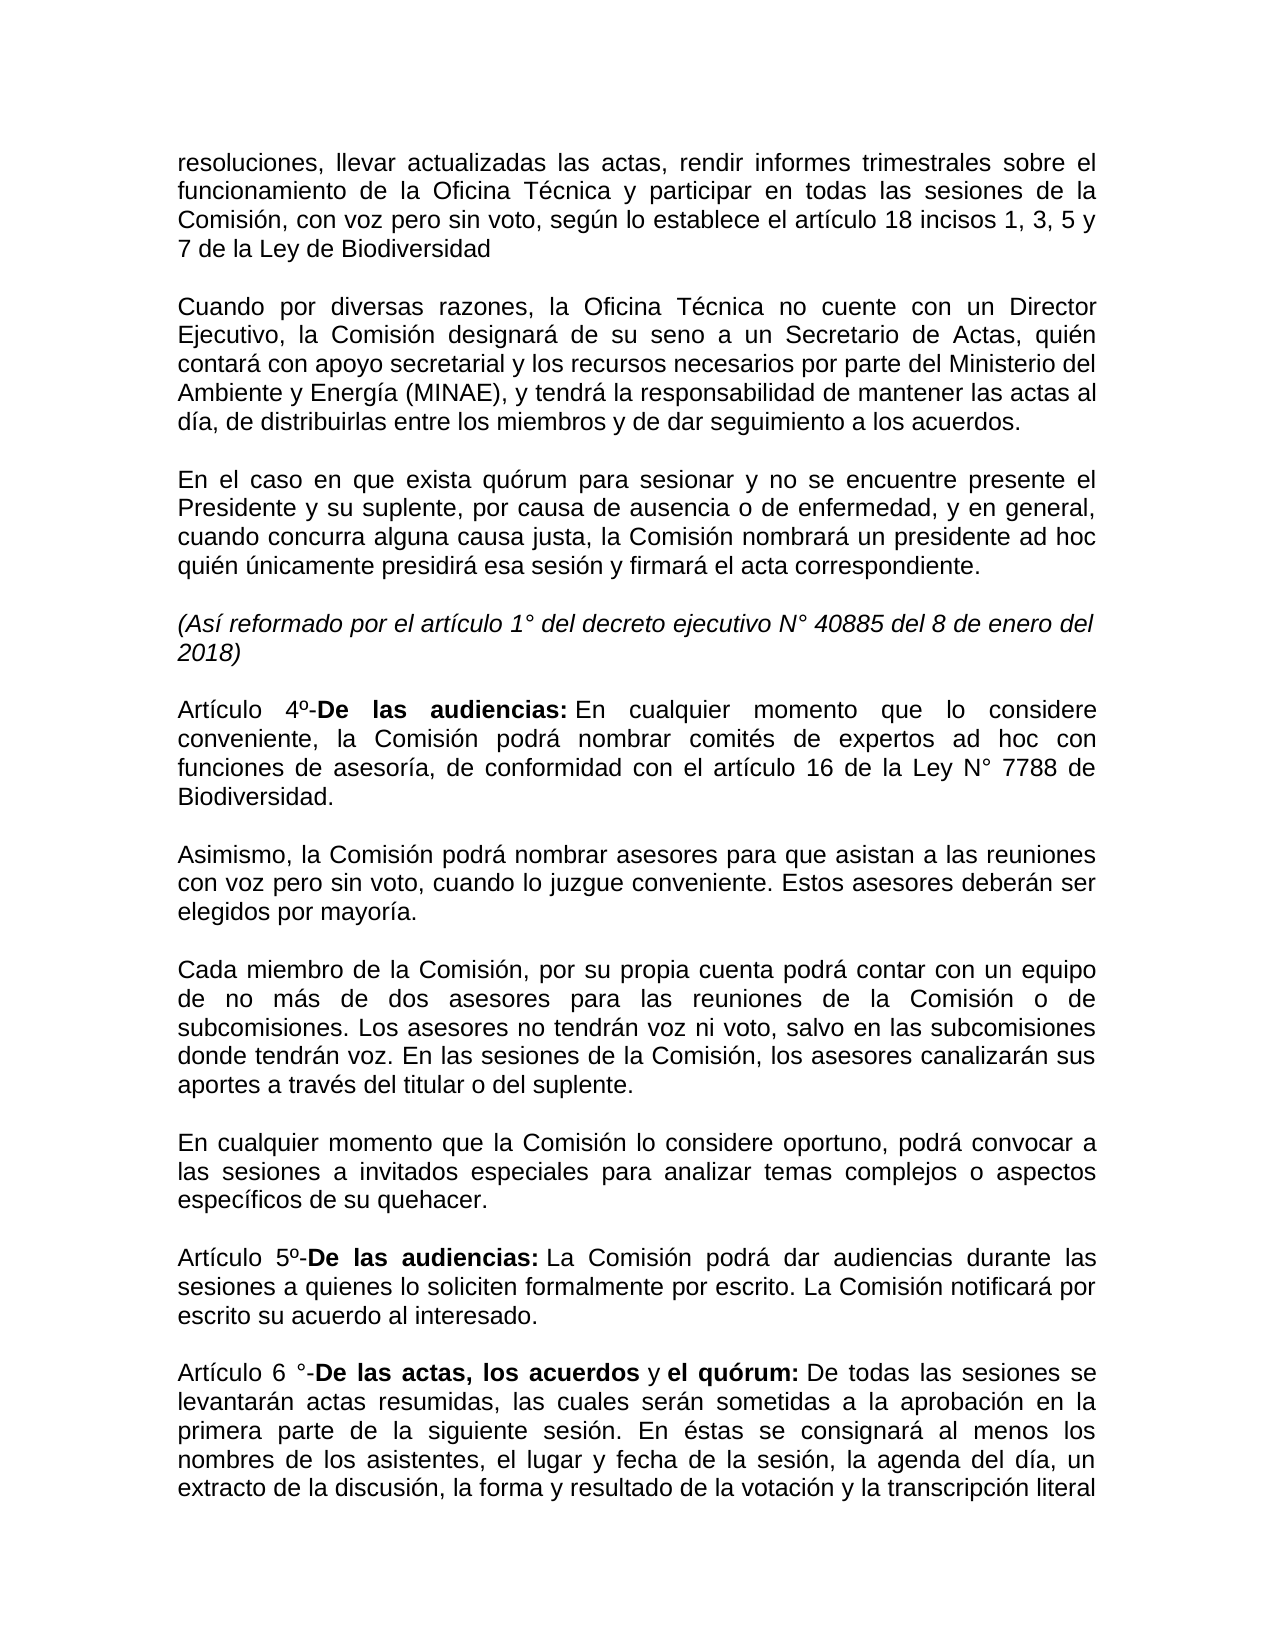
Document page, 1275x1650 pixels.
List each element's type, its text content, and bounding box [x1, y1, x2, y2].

text Asimismo, la Comisión podrá nombrar asesores para que asistan a las reuniones con voz pero sin voto, cuando lo juzgue conveniente. Estos asesores deberán ser elegidos por mayoría. [177, 840, 1098, 926]
text Cuando por diversas razones, la Oficina Técnica no cuente con un Director Ejecutivo, la Comisión designará de su seno a un Secretario de Actas, quién contará con apoyo secretarial y los recursos necesarios por parte del Ministerio del Ambiente y Energía (MINAE), y tendrá la responsabilidad de mantener las actas al día, de distribuirlas entre los miembros y de dar seguimiento a los acuerdos. [177, 292, 1098, 436]
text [177, 148, 1098, 263]
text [177, 1330, 1098, 1502]
text (Así reformado por el artículo 1° del decreto ejecutivo N° 40885 del 8 de enero del 2018) [177, 609, 1098, 666]
text Artículo 5º-De las audiencias: La Comisión podrá dar audiencias durante las sesiones a quienes lo soliciten formalmente por escrito. La Comisión notificará por escrito su acuerdo al interesado. [177, 1243, 1098, 1330]
text En cualquier momento que la Comisión lo considere oportuno, podrá convocar a las sesiones a invitados especiales para analizar temas complejos o aspectos específicos de su quehacer. [177, 1128, 1098, 1214]
text Cada miembro de la Comisión, por su propia cuenta podrá contar con un equipo de no más de dos asesores para las reuniones de la Comisión o de subcomisiones. Los asesores no tendrán voz ni voto, salvo en las subcomisiones donde tendrán voz. En las sesiones de la Comisión, los asesores canalizarán sus aportes a través del titular o del suplente. [177, 955, 1098, 1099]
text En el caso en que exista quórum para sesionar y no se encuentre presente el Presidente y su suplente, por causa de ausencia o de enfermedad, y en general, cuando concurra alguna causa justa, la Comisión nombrará un presidente ad hoc quién únicamente presidirá esa sesión y firmará el acta correspondiente. [177, 465, 1098, 580]
text Artículo 4º-De las audiencias: En cualquier momento que lo considere conveniente, la Comisión podrá nombrar comités de expertos ad hoc con funciones de asesoría, de conformidad con el artículo 16 de la Ley N° 7788 de Biodiversidad. [177, 696, 1098, 811]
